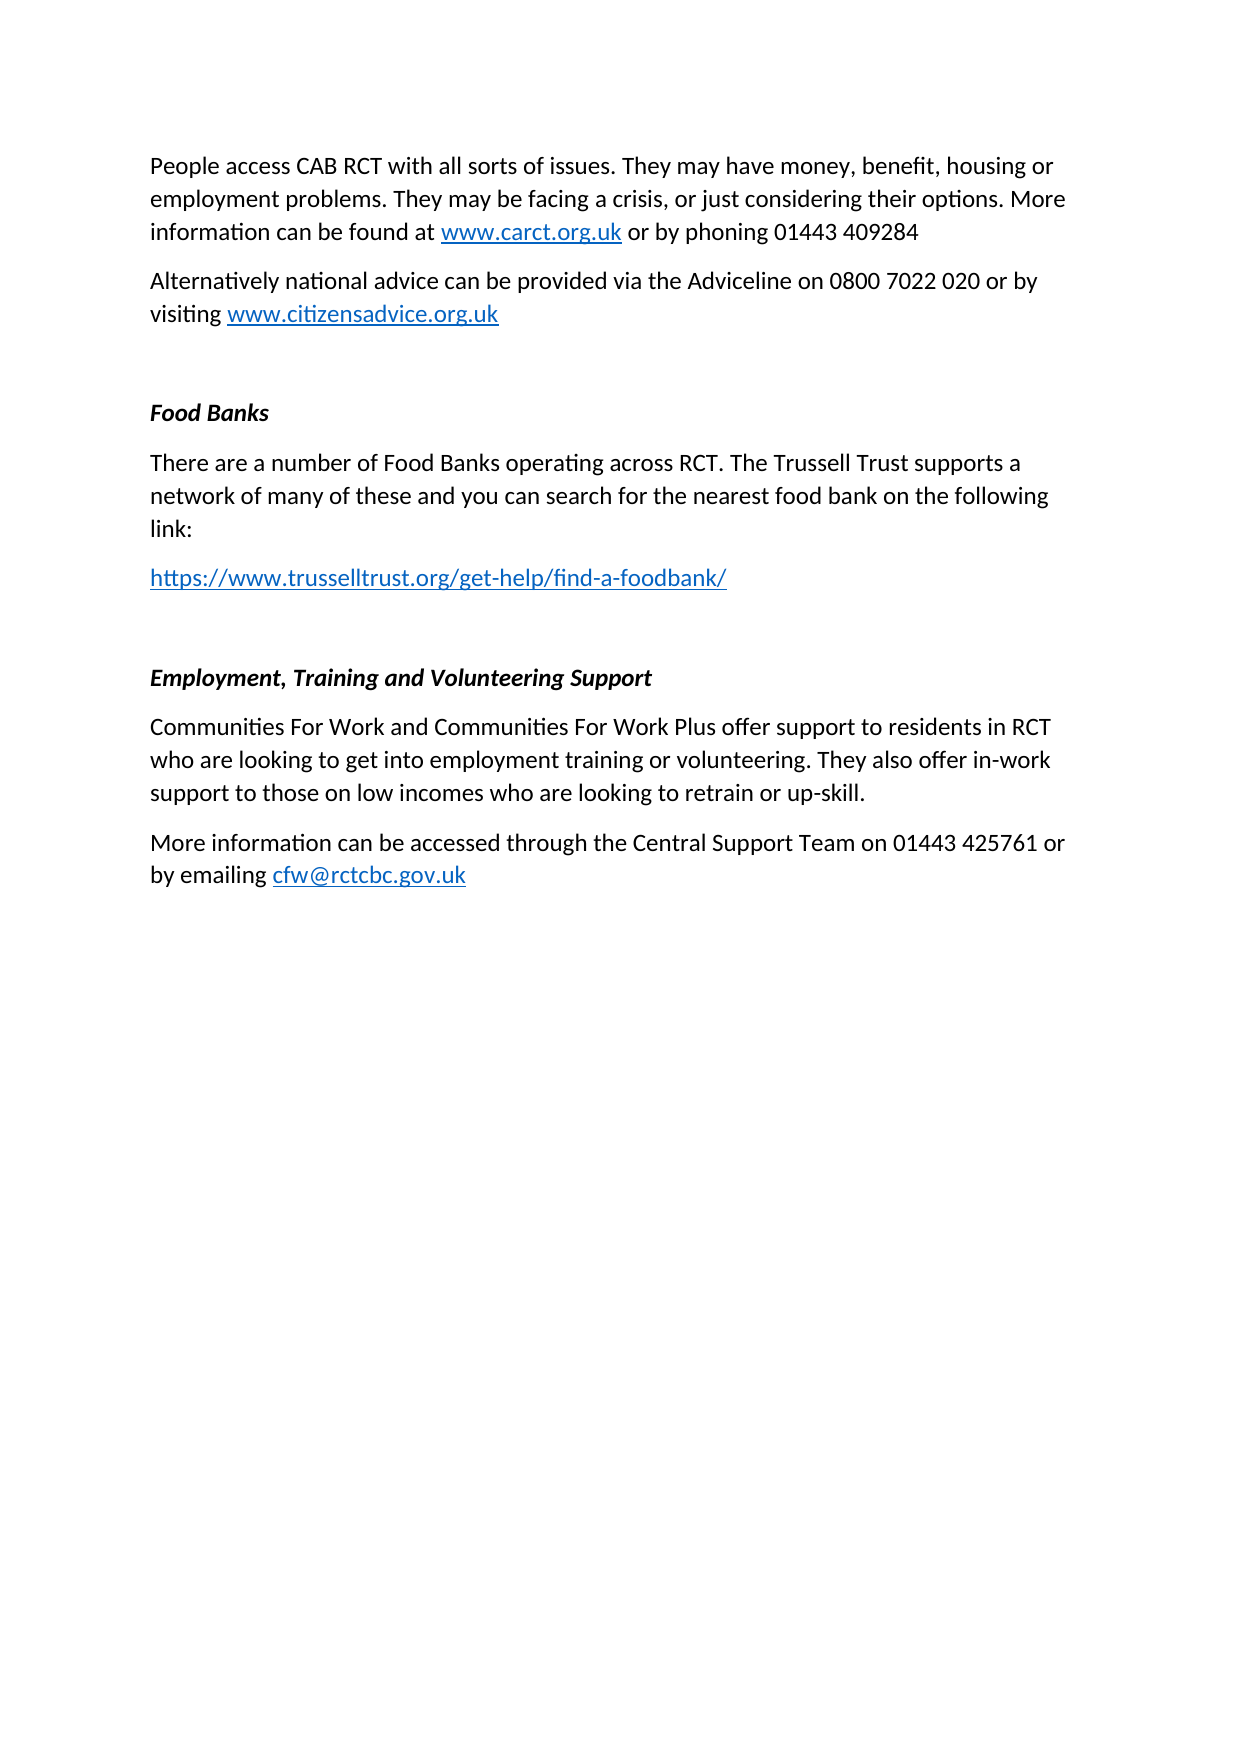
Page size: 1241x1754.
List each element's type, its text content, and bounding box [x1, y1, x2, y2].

text https://www.trusselltrust.org/get-help/find-a-foodbank/ [150, 562, 1090, 593]
text Employment, Training and Volunteering Support [150, 662, 1090, 692]
text There are a number of Food Banks operating across RCT. The Trussell Trust supports a network of many of these and you can search for the nearest food bank on the following link: [150, 447, 1090, 543]
text Alternatively national advice can be provided via the Adviceline on 0800 7022 020 or by visiting www.citizensadvice.org.uk [150, 265, 1090, 329]
text Communities For Work and Communities For Work Plus offer support to residents in RCT who are looking to get into employment training or volunteering. They also offer in-work support to those on low incomes who are looking to retrain or up-skill. [150, 711, 1090, 808]
text People access CAB RCT with all sorts of issues. They may have money, benefit, housing or employment problems. They may be facing a crisis, or just considering their options. More information can be found at www.carct.org.uk or by phoning 01443 409284 [150, 150, 1090, 246]
text More information can be accessed through the Central Support Team on 01443 425761 or by emailing cfw@rctcbc.gov.uk [150, 827, 1090, 890]
text Food Banks [150, 397, 1090, 428]
